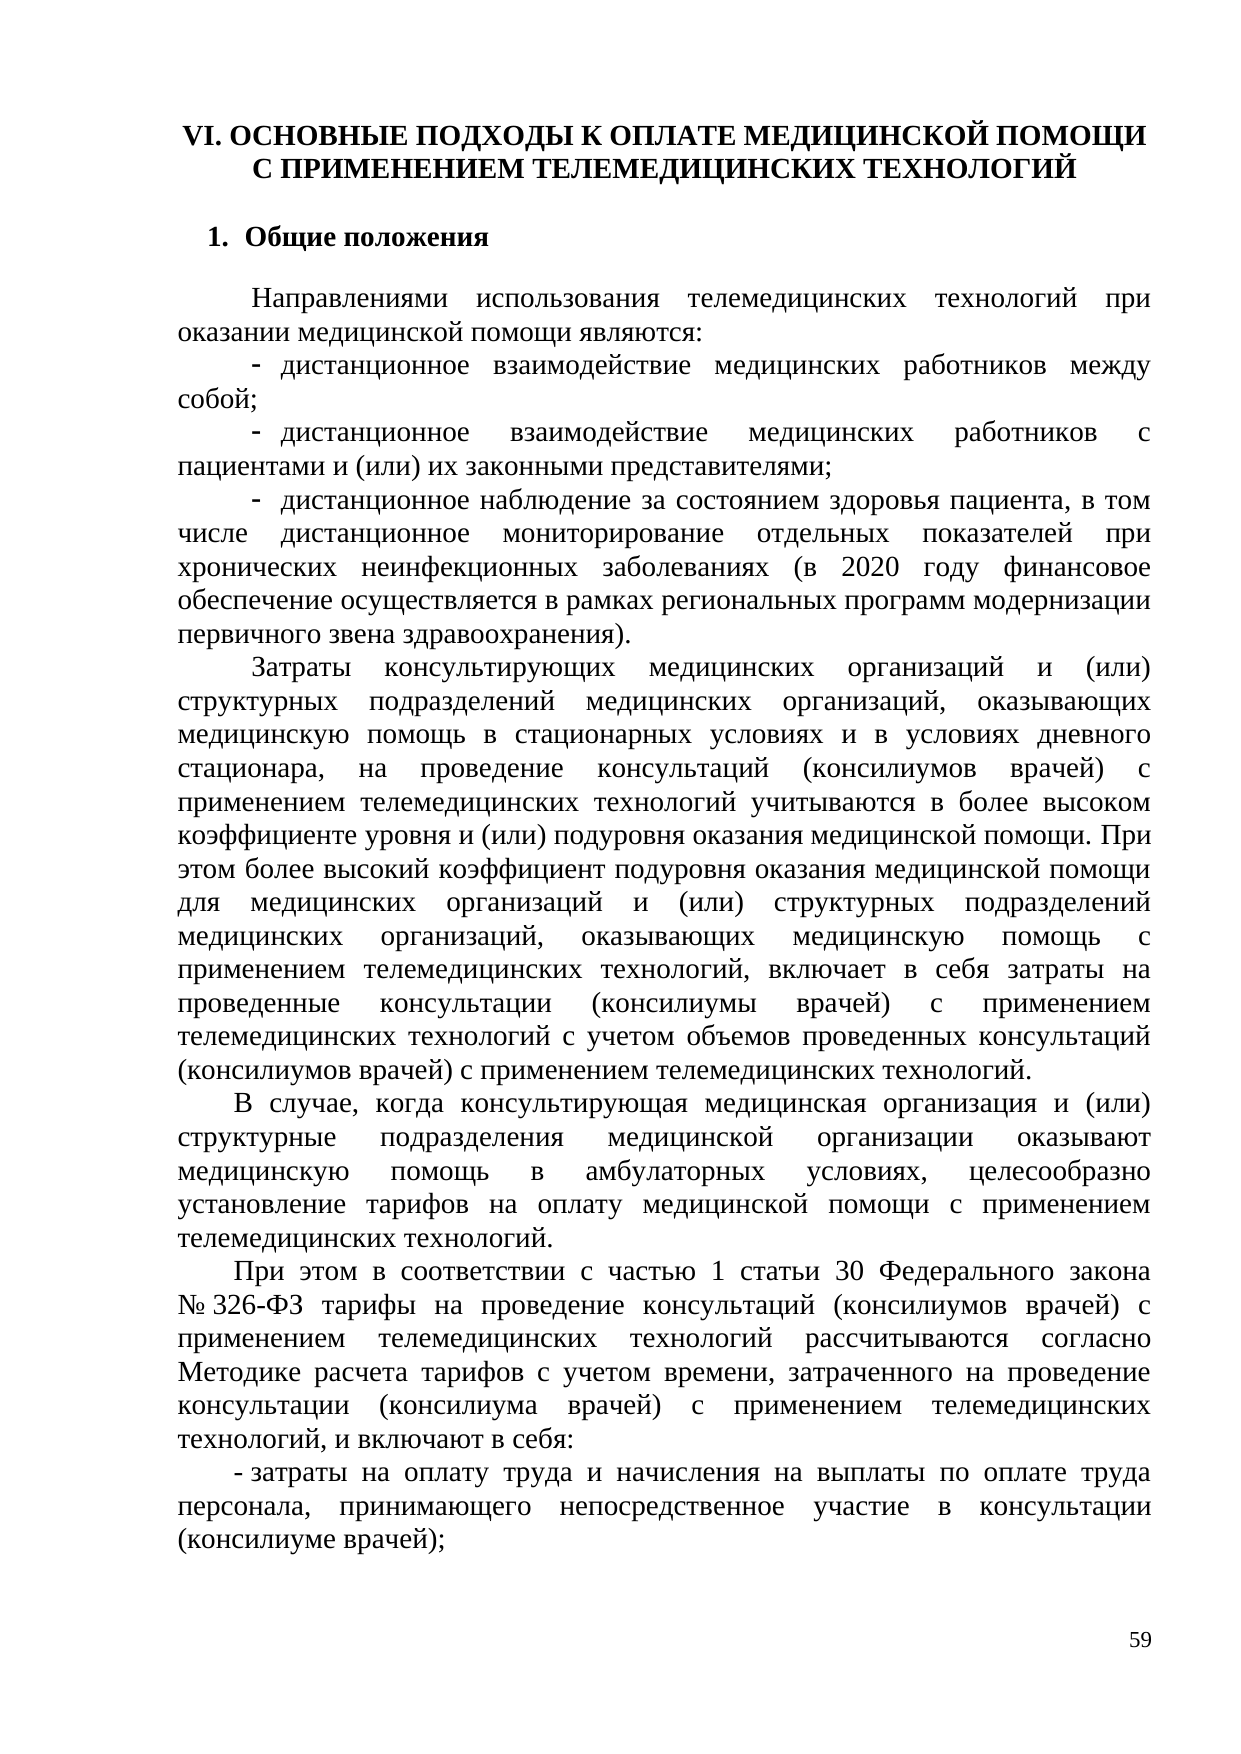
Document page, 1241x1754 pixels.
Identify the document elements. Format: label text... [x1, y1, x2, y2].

text В случае, когда консультирующая медицинская организация и (или) структурные подразделения медицинской организации оказывают медицинскую помощь в амбулаторных условиях, целесообразно установление тарифов на оплату медицинской помощи с применением телемедицинских технологий. [177, 1086, 1152, 1253]
list дистанционное взаимодействие медицинских работников с пациентами и (или) их законными представителями; [177, 414, 1152, 482]
list дистанционное наблюдение за состоянием здоровья пациента, в том числе дистанционное мониторирование отдельных показателей при хронических неинфекционных заболеваниях (в 2020 году финансовое обеспечение осуществляется в рамках региональных программ модернизации первичного звена здравоохранения). [177, 482, 1152, 649]
text VI. ОСНОВНЫЕ ПОДХОДЫ К ОПЛАТЕ МЕДИЦИНСКОЙ ПОМОЩИ С ПРИМЕНЕНИЕМ ТЕЛЕМЕДИЦИНСКИХ ТЕХНОЛОГИЙ [177, 118, 1152, 185]
list дистанционное взаимодействие медицинских работников между собой; [177, 347, 1152, 414]
text - затраты на оплату труда и начисления на выплаты по оплате труда персонала, принимающего непосредственное участие в консультации (консилиуме врачей); [177, 1454, 1152, 1555]
text Направлениями использования телемедицинских технологий при оказании медицинской помощи являются: [177, 280, 1152, 347]
text Затраты консультирующих медицинских организаций и (или) структурных подразделений медицинских организаций, оказывающих медицинскую помощь в стационарных условиях и в условиях дневного стационара, на проведение консультаций (консилиумов врачей) с применением телемедицинских технологий учитываются в более высоком коэффициенте уровня и (или) подуровня оказания медицинской помощи. При этом более высокий коэффициент подуровня оказания медицинской помощи для медицинских организаций и (или) структурных подразделений медицинских организаций, оказывающих медицинскую помощь с применением телемедицинских технологий, включает в себя затраты на проведенные консультации (консилиумы врачей) с применением телемедицинских технологий с учетом объемов проведенных консультаций (консилиумов врачей) с применением телемедицинских технологий. [177, 649, 1152, 1086]
subtitle Общие положения [207, 219, 1152, 252]
text При этом в соответствии с частью 1 статьи 30 Федерального закона № 326-ФЗ тарифы на проведение консультаций (консилиумов врачей) с применением телемедицинских технологий рассчитываются согласно Методике расчета тарифов с учетом времени, затраченного на проведение консультации (консилиума врачей) с применением телемедицинских технологий, и включают в себя: [177, 1253, 1152, 1454]
